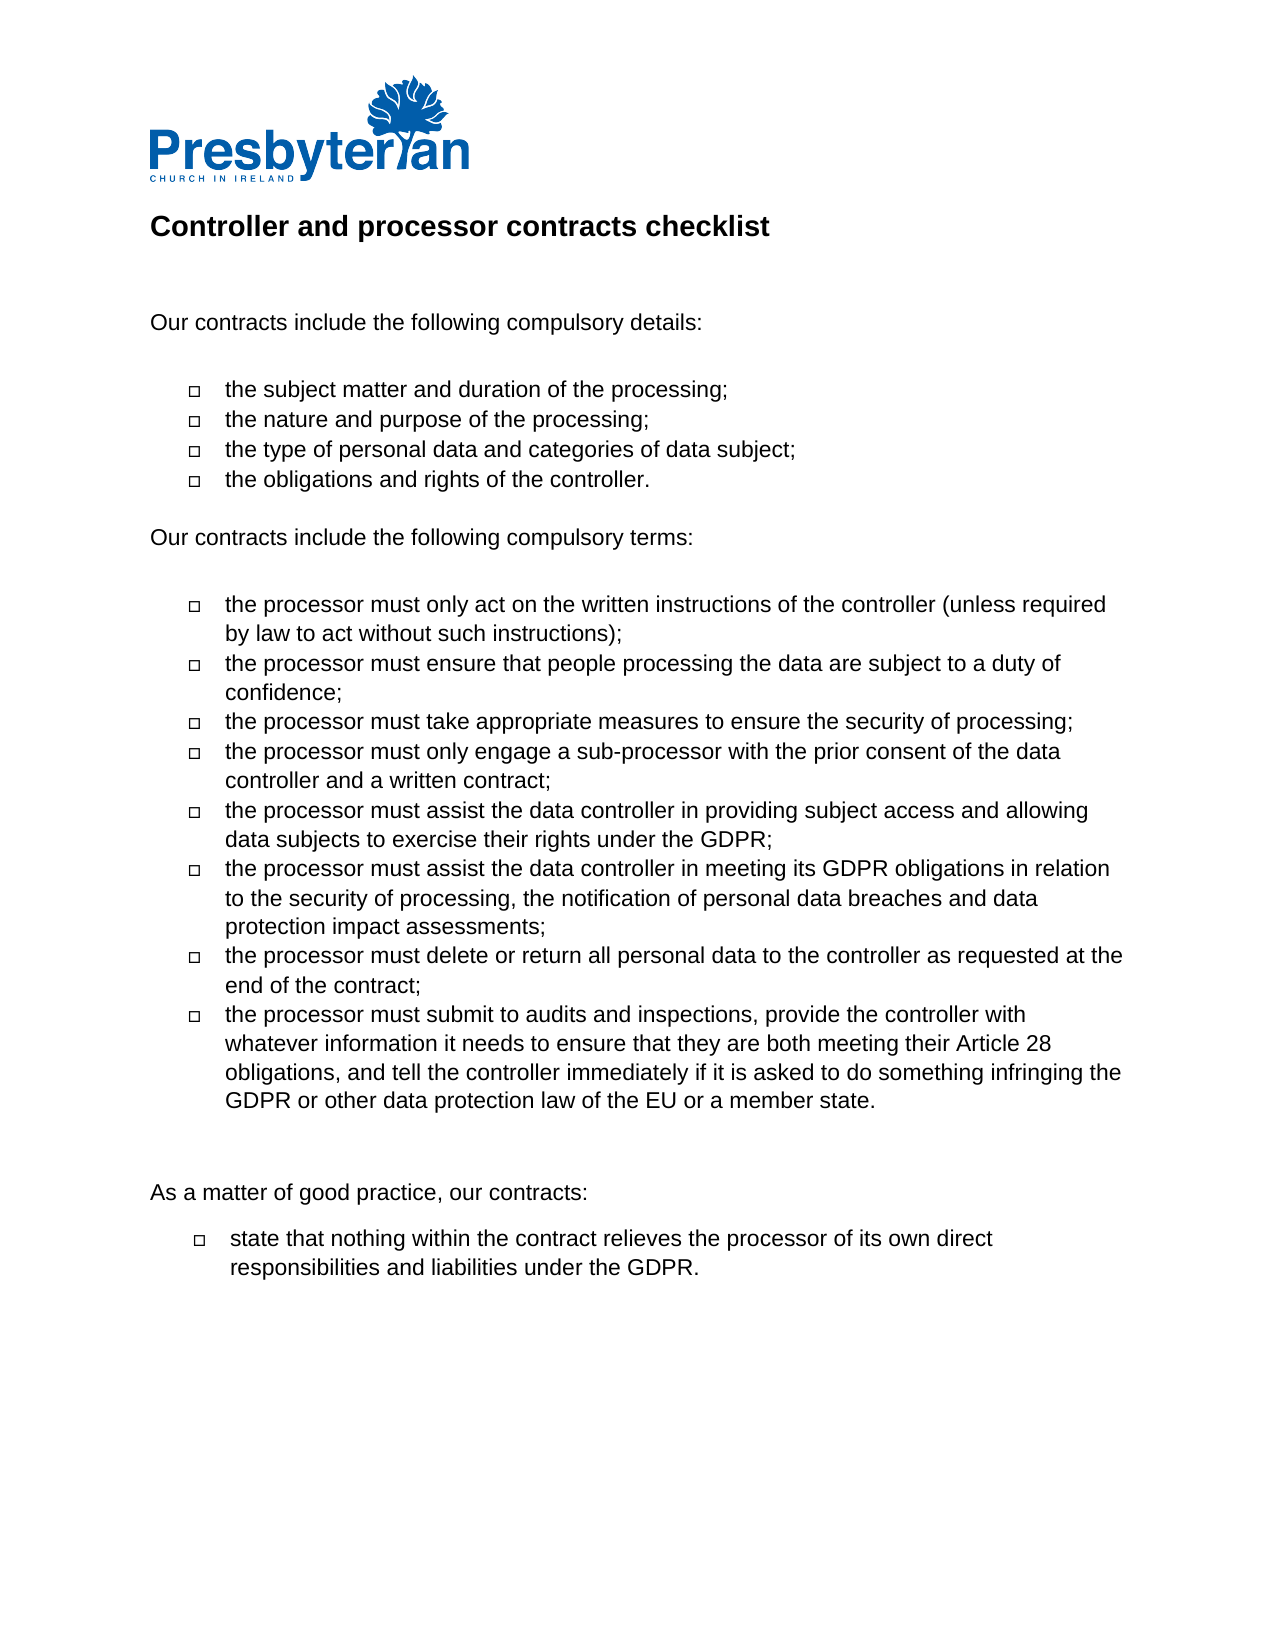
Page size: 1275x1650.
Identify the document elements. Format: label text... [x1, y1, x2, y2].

list the processor must assist the data controller in providing subject access and allowing data subjects to exercise their rights under the GDPR; [187, 796, 1125, 852]
list the processor must only engage a sub-processor with the prior consent of the data controller and a written contract; [187, 737, 1125, 794]
list the processor must take appropriate measures to ensure the security of processing; [187, 707, 1125, 735]
list the processor must assist the data controller in meeting its GDPR obligations in relation to the security of processing, the notification of personal data breaches and data protection impact assessments; [187, 854, 1125, 939]
list the nature and purpose of the processing; [187, 405, 1125, 433]
list the type of personal data and categories of data subject; [187, 435, 1125, 463]
text Our contracts include the following compulsory details: [150, 309, 1125, 335]
list Our contracts include the following compulsory terms: [150, 524, 1125, 551]
list the obligations and rights of the controller. [187, 466, 1125, 493]
list the processor must ensure that people processing the data are subject to a duty of confidence; [187, 649, 1125, 705]
text Controller and processor contracts checklist [150, 209, 1125, 243]
list the processor must submit to audits and inspections, provide the controller with whatever information it needs to ensure that they are both meeting their Article 28 obligations, and tell the controller immediately if it is asked to do something infringing the GDPR or other data protection law of the EU or a member state. [187, 1000, 1125, 1113]
list state that nothing within the contract relieves the processor of its own direct responsibilities and liabilities under the GDPR. [192, 1224, 1125, 1281]
text As a matter of good practice, our contracts: [150, 1179, 1125, 1205]
picture [150, 75, 469, 182]
list the processor must only act on the written instructions of the controller (unless required by law to act without such instructions); [187, 590, 1125, 647]
list the processor must delete or return all personal data to the controller as requested at the end of the contract; [187, 941, 1125, 998]
list the subject matter and duration of the processing; [187, 375, 1125, 403]
